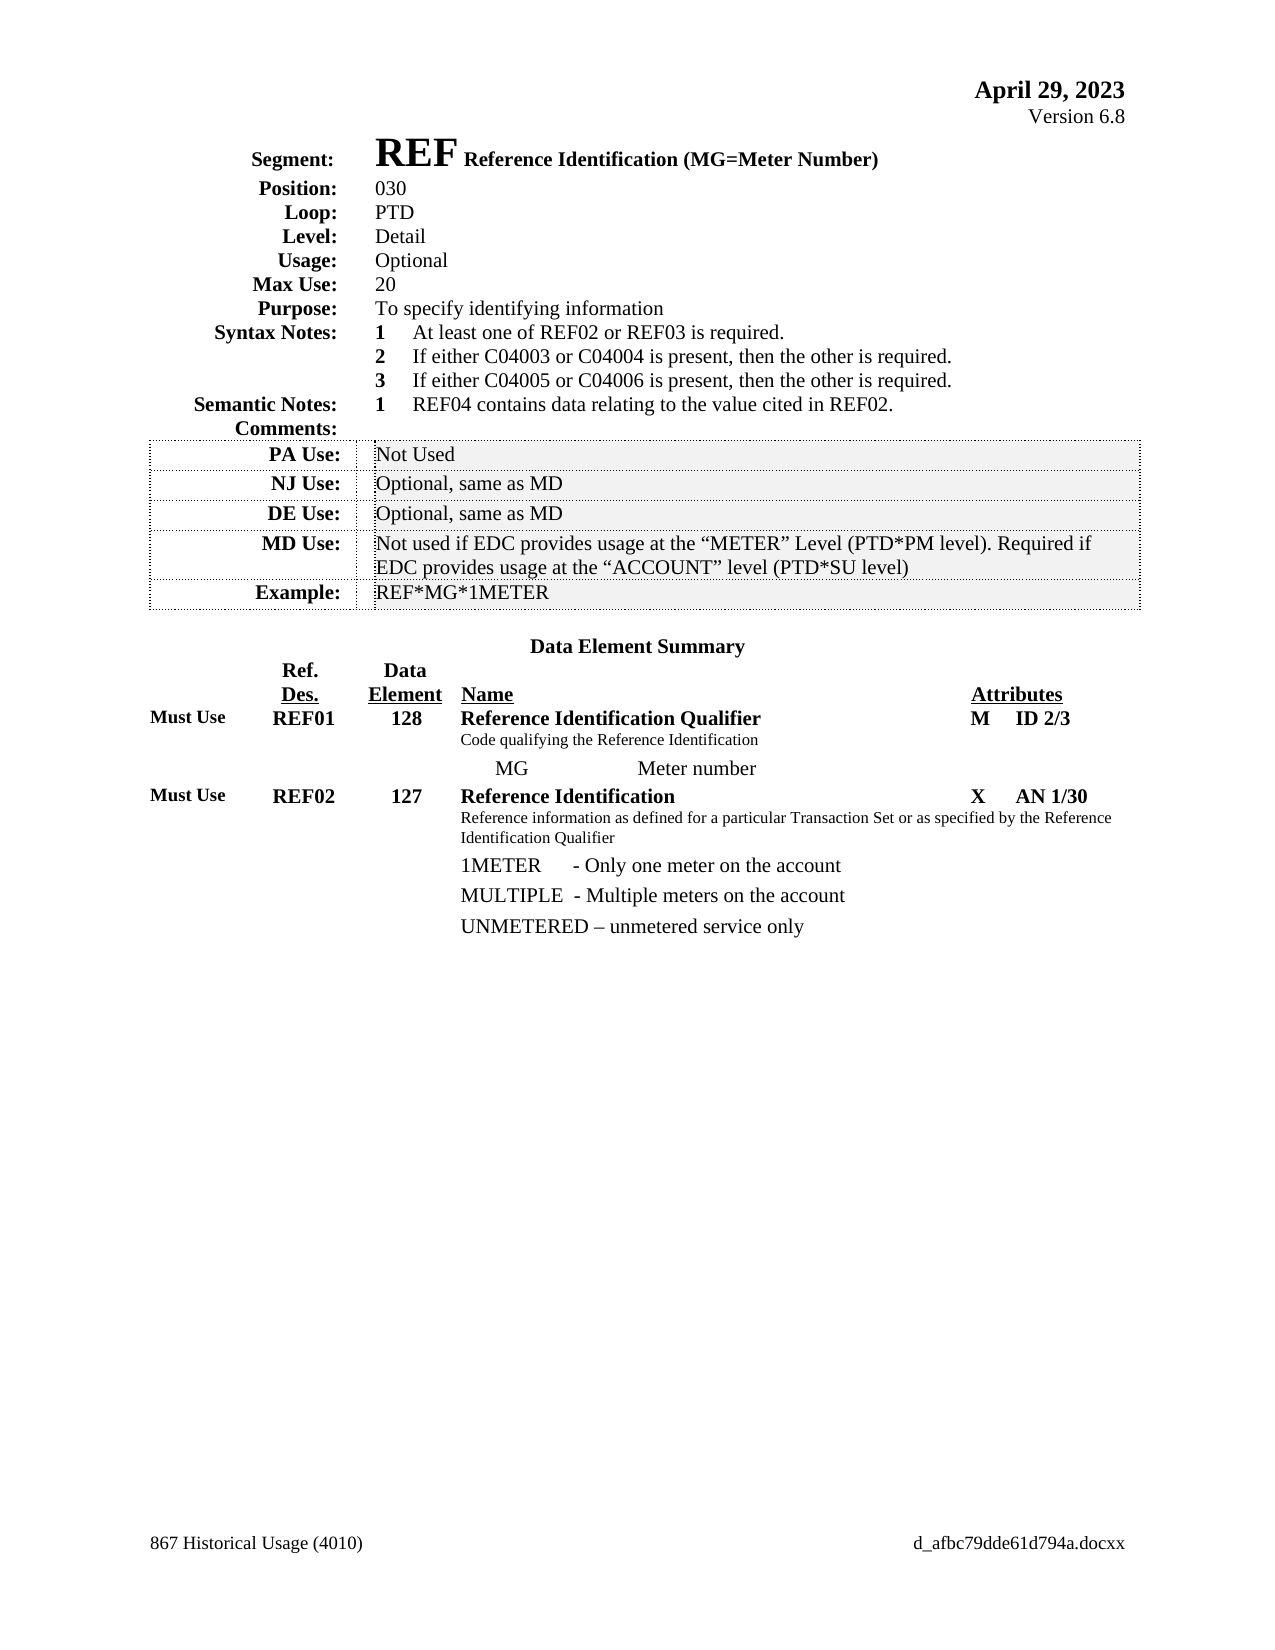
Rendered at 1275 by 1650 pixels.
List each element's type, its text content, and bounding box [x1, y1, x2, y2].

text Des. Element Name Attributes [150, 682, 1125, 706]
text Level: Detail [150, 224, 1125, 248]
text Syntax Notes: 1 At least one of REF02 or REF03 is required. [150, 320, 1125, 344]
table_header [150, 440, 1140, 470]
text : PTD [150, 200, 1125, 224]
text Usage: Optional [150, 248, 1125, 272]
text Data Element Summary [150, 634, 1125, 658]
text Purpose: To specify identifying information [150, 296, 1125, 320]
text 3 If either C04005 or C04006 is present, then the other is required. [150, 368, 1125, 392]
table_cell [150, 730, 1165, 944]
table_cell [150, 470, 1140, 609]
text Semantic Notes: 1 REF04 contains data relating to the value cited in REF02. [150, 392, 1125, 416]
subtitle Segment: REF Reference Identification (MG=Meter Number) [225, 128, 1125, 176]
text Ref. Data [150, 658, 1125, 682]
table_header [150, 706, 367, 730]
text Position: 030 [150, 176, 1125, 200]
text Max Use: 20 [150, 272, 1125, 296]
text 2 If either C04003 or C04004 is present, then the other is required. [150, 344, 1125, 368]
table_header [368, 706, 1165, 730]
text Comments: [150, 416, 1125, 440]
